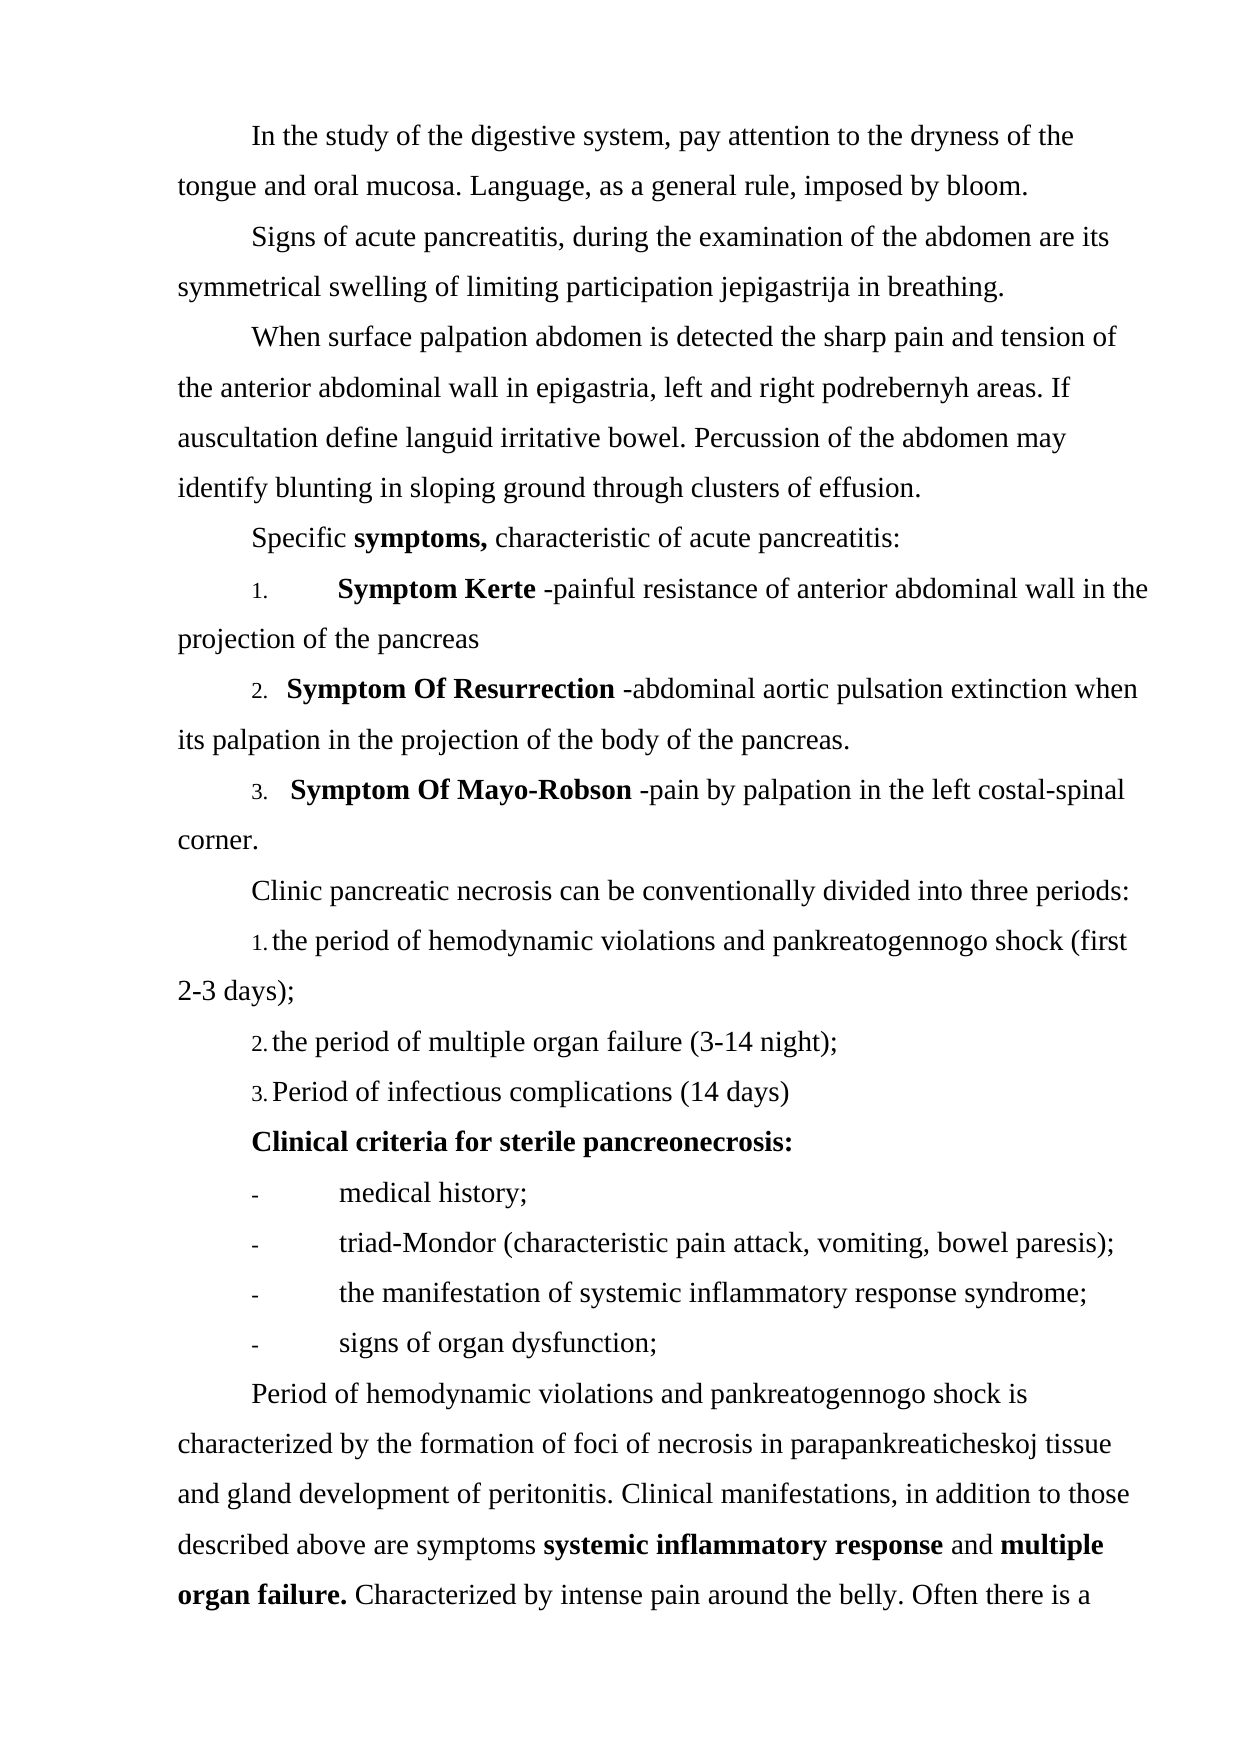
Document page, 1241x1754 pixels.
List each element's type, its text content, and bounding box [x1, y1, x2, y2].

text - the manifestation of systemic inflammatory response syndrome; [177, 1275, 1152, 1309]
text 3. Period of infectious complications (14 days) [177, 1074, 1152, 1108]
text 3. Symptom Of Mayo-Robson -pain by palpation in the left costal-spinal corner. [177, 772, 1152, 856]
text Specific symptoms, characteristic of acute pancreatitis: [177, 521, 1152, 554]
text Signs of acute pancreatitis, during the examination of the abdomen are its symmetrical swelling of limiting participation jepigastrija in breathing. [177, 219, 1152, 303]
text Clinic pancreatic necrosis can be conventionally divided into three periods: [177, 873, 1152, 906]
text 2. Symptom Of Resurrection -abdominal aortic pulsation extinction when its palpation in the projection of the body of the pancreas. [177, 672, 1152, 755]
text 1. Symptom Kerte -painful resistance of anterior abdominal wall in the projection of the pancreas [177, 571, 1152, 655]
text - signs of organ dysfunction; [177, 1326, 1152, 1359]
text When surface palpation abdomen is detected the sharp pain and tension of the anterior abdominal wall in epigastria, left and right podrebernyh areas. If auscultation define languid irritative bowel. Percussion of the abdomen may identify blunting in sloping ground through clusters of effusion. [177, 319, 1152, 504]
text Clinical criteria for sterile pancreonecrosis: [177, 1124, 1152, 1158]
text In the study of the digestive system, pay attention to the dryness of the tongue and oral mucosa. Language, as a general rule, imposed by bloom. [177, 118, 1152, 202]
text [177, 1376, 1152, 1611]
text 2. the period of multiple organ failure (3-14 night); [177, 1024, 1152, 1057]
text - triad-Mondor (characteristic pain attack, vomiting, bowel paresis); [177, 1225, 1152, 1258]
text 1. the period of hemodynamic violations and pankreatogennogo shock (first 2-3 days); [177, 923, 1152, 1007]
text - medical history; [177, 1175, 1152, 1208]
